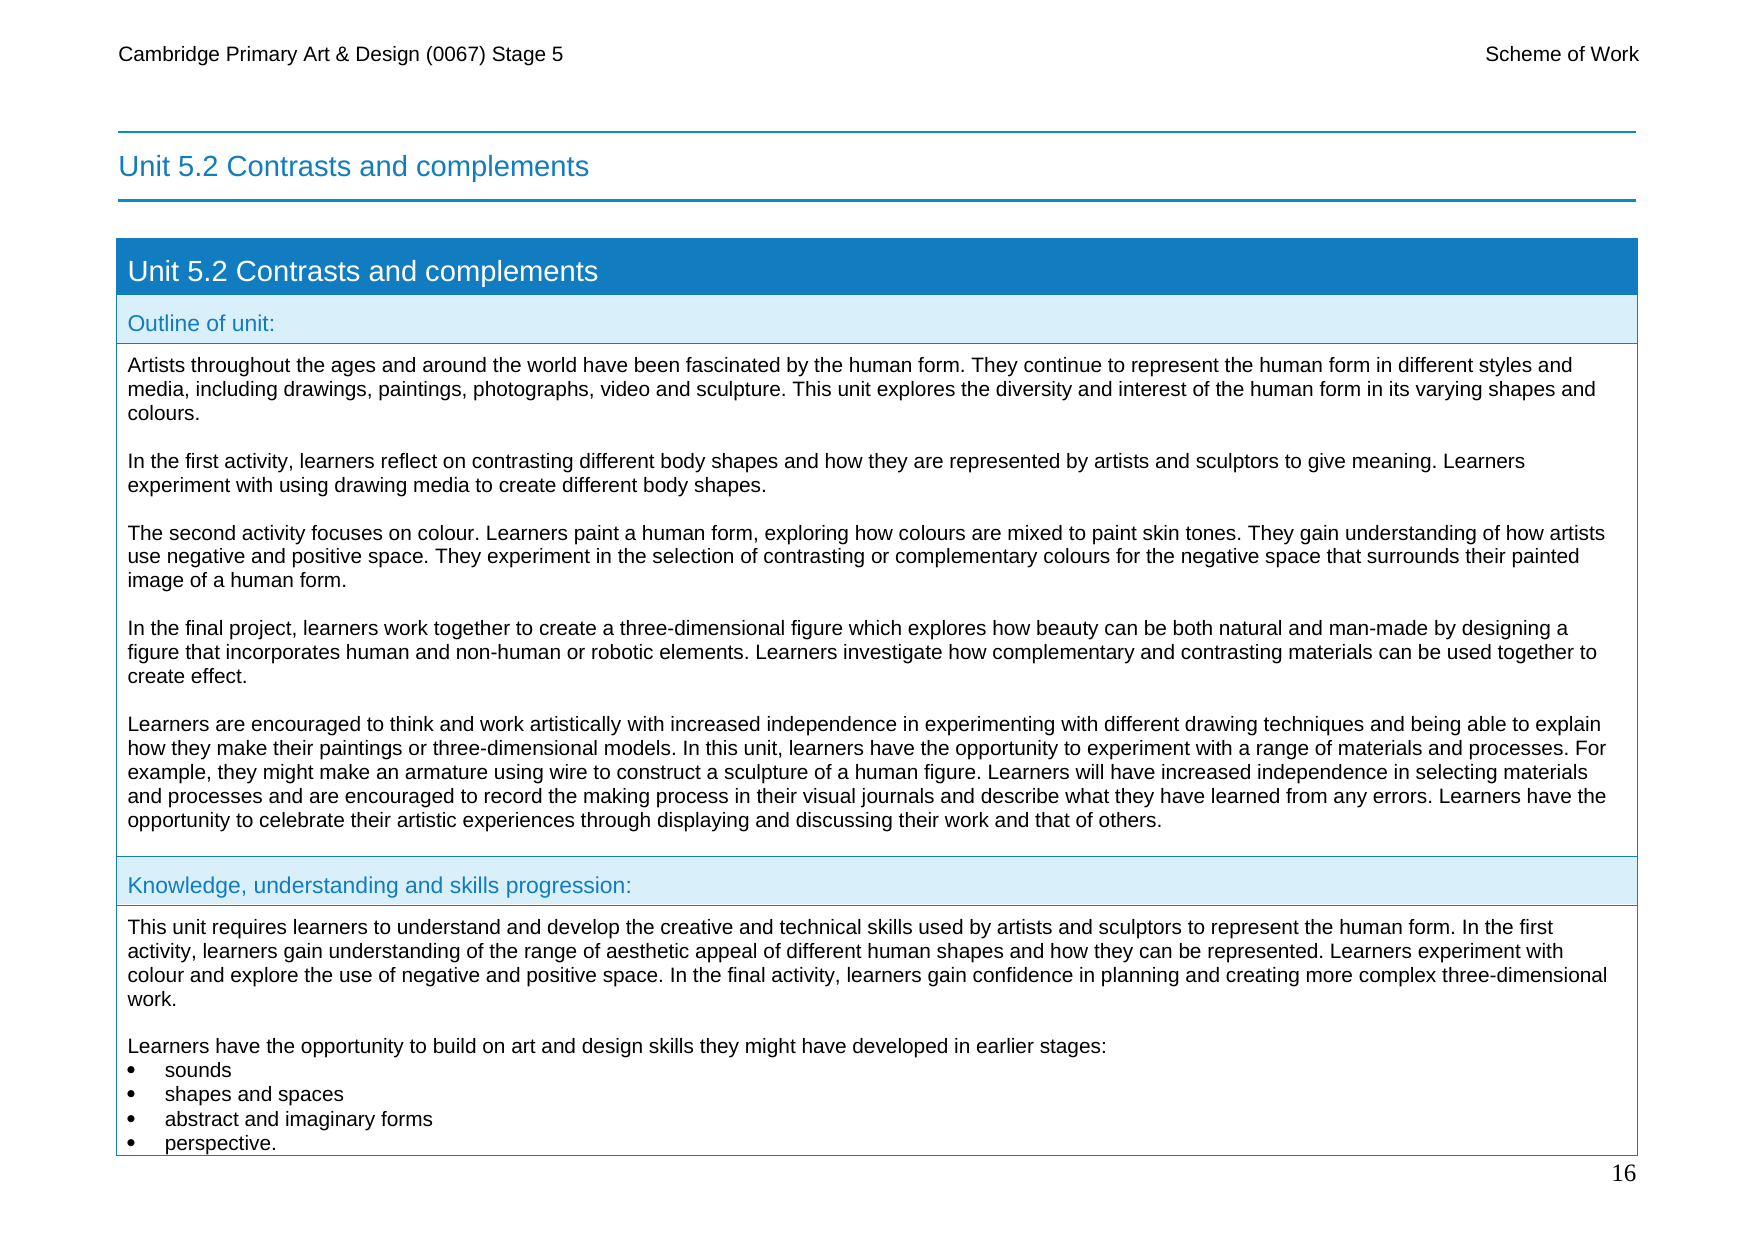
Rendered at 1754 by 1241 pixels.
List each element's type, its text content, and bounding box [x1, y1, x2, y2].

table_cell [117, 906, 1637, 1154]
subtitle Unit 5.2 Contrasts and complements [118, 133, 1636, 199]
table_header Unit 5.2 Contrasts and complements [117, 239, 1637, 294]
table_cell Artists throughout the ages and around the world have been fascinated by the human form. They continue to represent the human form in different styles and media, including drawings, paintings, photographs, video and sculpture. This unit explores the diversity and interest of the human form in its varying shapes and colours. In the first activity, learners reflect on contrasting different body shapes and how they are represented by artists and sculptors to give meaning. Learners experiment with using drawing media to create different body shapes. The second activity focuses on colour. Learners paint a human form, exploring how colours are mixed to paint skin tones. They gain understanding of how artists use negative and positive space. They experiment in the selection of contrasting or complementary colours for the negative space that surrounds their painted image of a human form. In the final project, learners work together to create a three-dimensional figure which explores how beauty can be both natural and man-made by designing a figure that incorporates human and non-human or robotic elements. Learners investigate how complementary and contrasting materials can be used together to create effect. Learners are encouraged to think and work artistically with increased independence in experimenting with different drawing techniques and being able to explain how they make their paintings or three-dimensional models. In this unit, learners have the opportunity to experiment with a range of materials and processes. For example, they might make an armature using wire to construct a sculpture of a human figure. Learners will have increased independence in selecting materials and processes and are encouraged to record the making process in their visual journals and describe what they have learned from any errors. Learners have the opportunity to celebrate their artistic experiences through displaying and discussing their work and that of others. [117, 344, 1637, 856]
table_cell Outline of unit: [117, 295, 1637, 343]
table_cell Knowledge, understanding and skills progression: [117, 857, 1637, 904]
